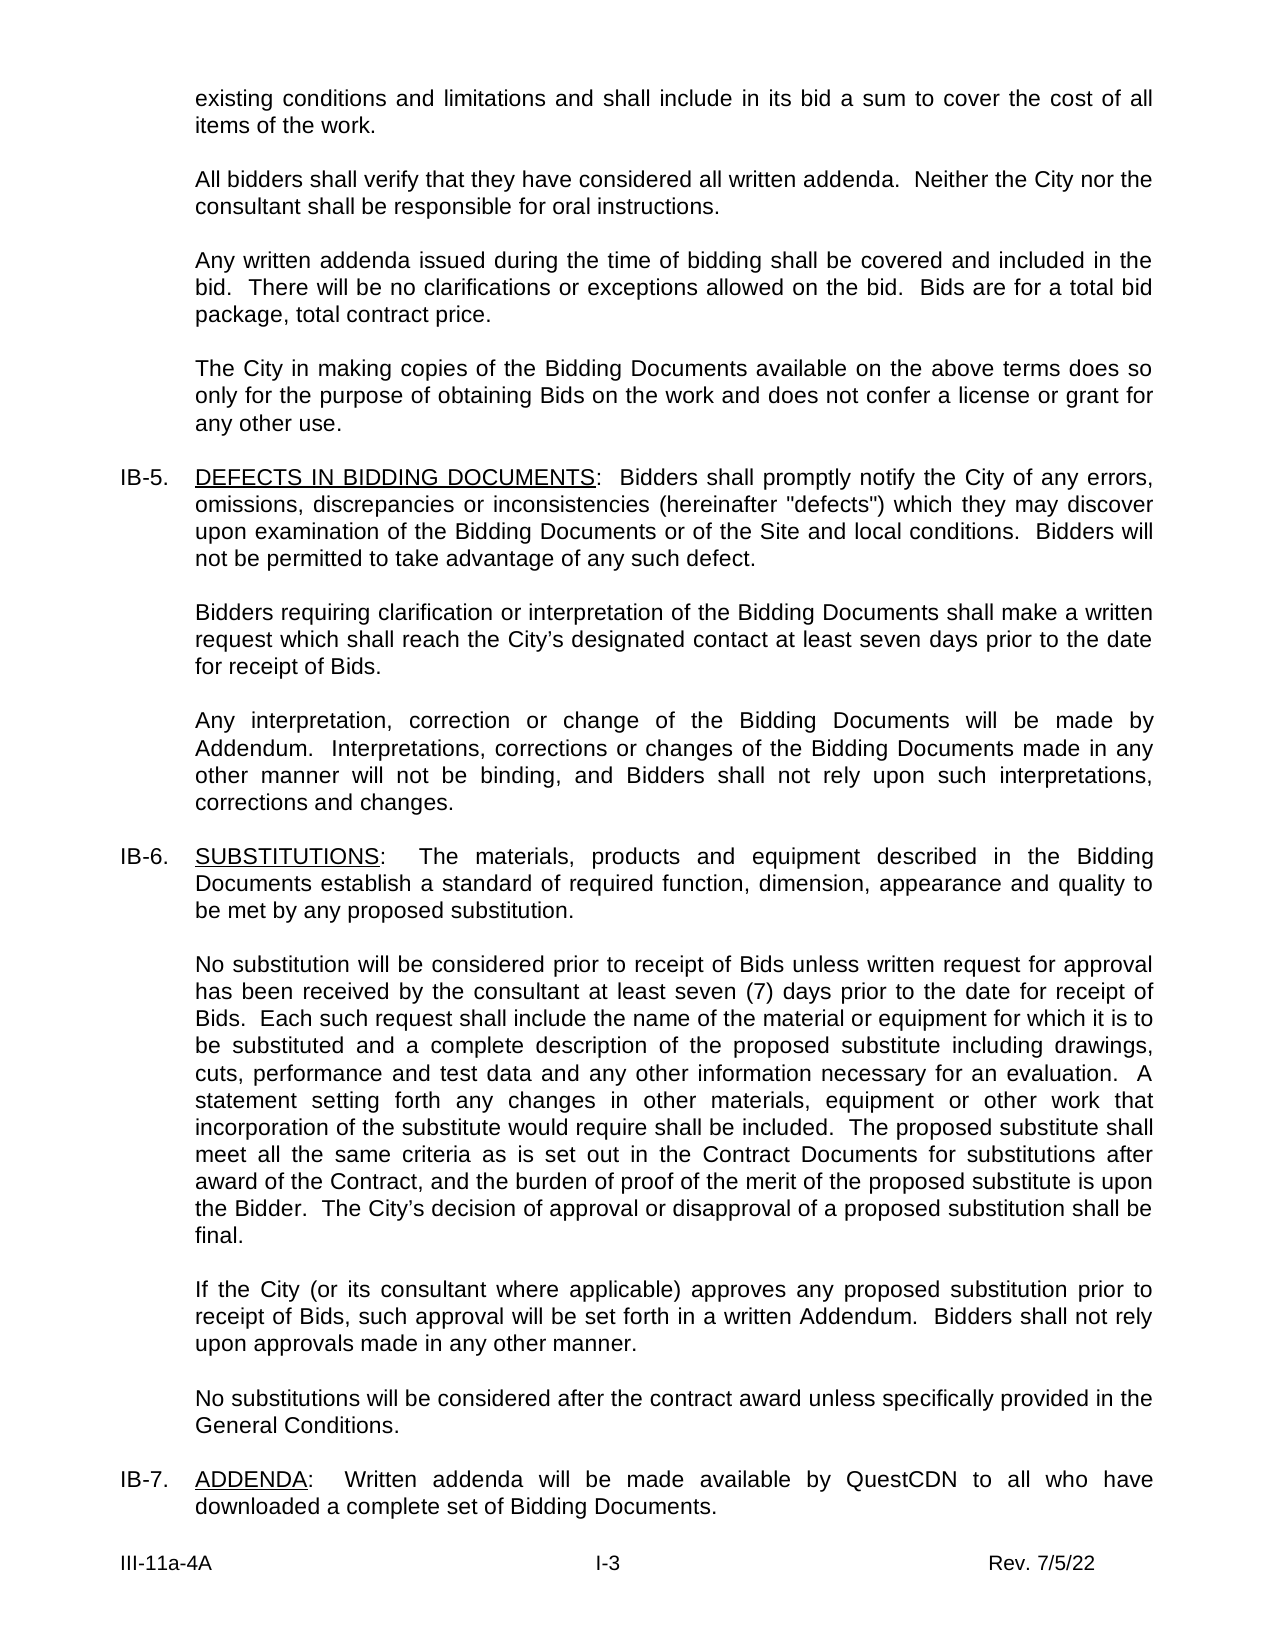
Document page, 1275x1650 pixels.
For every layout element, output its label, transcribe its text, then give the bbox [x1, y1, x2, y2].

text IB-7. ADDENDA: Written addenda will be made available by QuestCDN to all who have downloaded a complete set of Bidding Documents. [120, 1465, 1155, 1519]
text Bidders requiring clarification or interpretation of the Bidding Documents shall make a written request which shall reach the City’s designated contact at least seven days prior to the date for receipt of Bids. [195, 598, 1155, 680]
text No substitution will be considered prior to receipt of Bids unless written request for approval has been received by the consultant at least seven (7) days prior to the date for receipt of Bids. Each such request shall include the name of the material or equipment for which it is to be substituted and a complete description of the proposed substitute including drawings, cuts, performance and test data and any other information necessary for an evaluation. A statement setting forth any changes in other materials, equipment or other work that incorporation of the substitute would require shall be included. The proposed substitute shall meet all the same criteria as is set out in the Contract Documents for substitutions after award of the Contract, and the burden of proof of the merit of the proposed substitute is upon the Bidder. The City’s decision of approval or disapproval of a proposed substitution shall be final. [195, 951, 1155, 1248]
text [195, 84, 1155, 138]
text No substitutions will be considered after the contract award unless specifically provided in the General Conditions. [195, 1384, 1155, 1438]
text If the City (or its consultant where applicable) approves any proposed substitution prior to receipt of Bids, such approval will be set forth in a written Addendum. Bidders shall not rely upon approvals made in any other manner. [195, 1276, 1155, 1357]
text IB-6. SUBSTITUTIONS: The materials, products and equipment described in the Bidding Documents establish a standard of required function, dimension, appearance and quality to be met by any proposed substitution. [120, 842, 1155, 923]
text The City in making copies of the Bidding Documents available on the above terms does so only for the purpose of obtaining Bids on the work and does not confer a license or grant for any other use. [195, 355, 1155, 436]
text IB-5. DEFECTS IN BIDDING DOCUMENTS: Bidders shall promptly notify the City of any errors, omissions, discrepancies or inconsistencies (hereinafter "defects") which they may discover upon examination of the Bidding Documents or of the Site and local conditions. Bidders will not be permitted to take advantage of any such defect. [120, 463, 1155, 571]
text Any written addenda issued during the time of bidding shall be covered and included in the bid. There will be no clarifications or exceptions allowed on the bid. Bids are for a total bid package, total contract price. [195, 246, 1155, 328]
text All bidders shall verify that they have considered all written addenda. Neither the City nor the consultant shall be responsible for oral instructions. [195, 165, 1155, 219]
text Any interpretation, correction or change of the Bidding Documents will be made by Addendum. Interpretations, corrections or changes of the Bidding Documents made in any other manner will not be binding, and Bidders shall not rely upon such interpretations, corrections and changes. [195, 707, 1155, 815]
